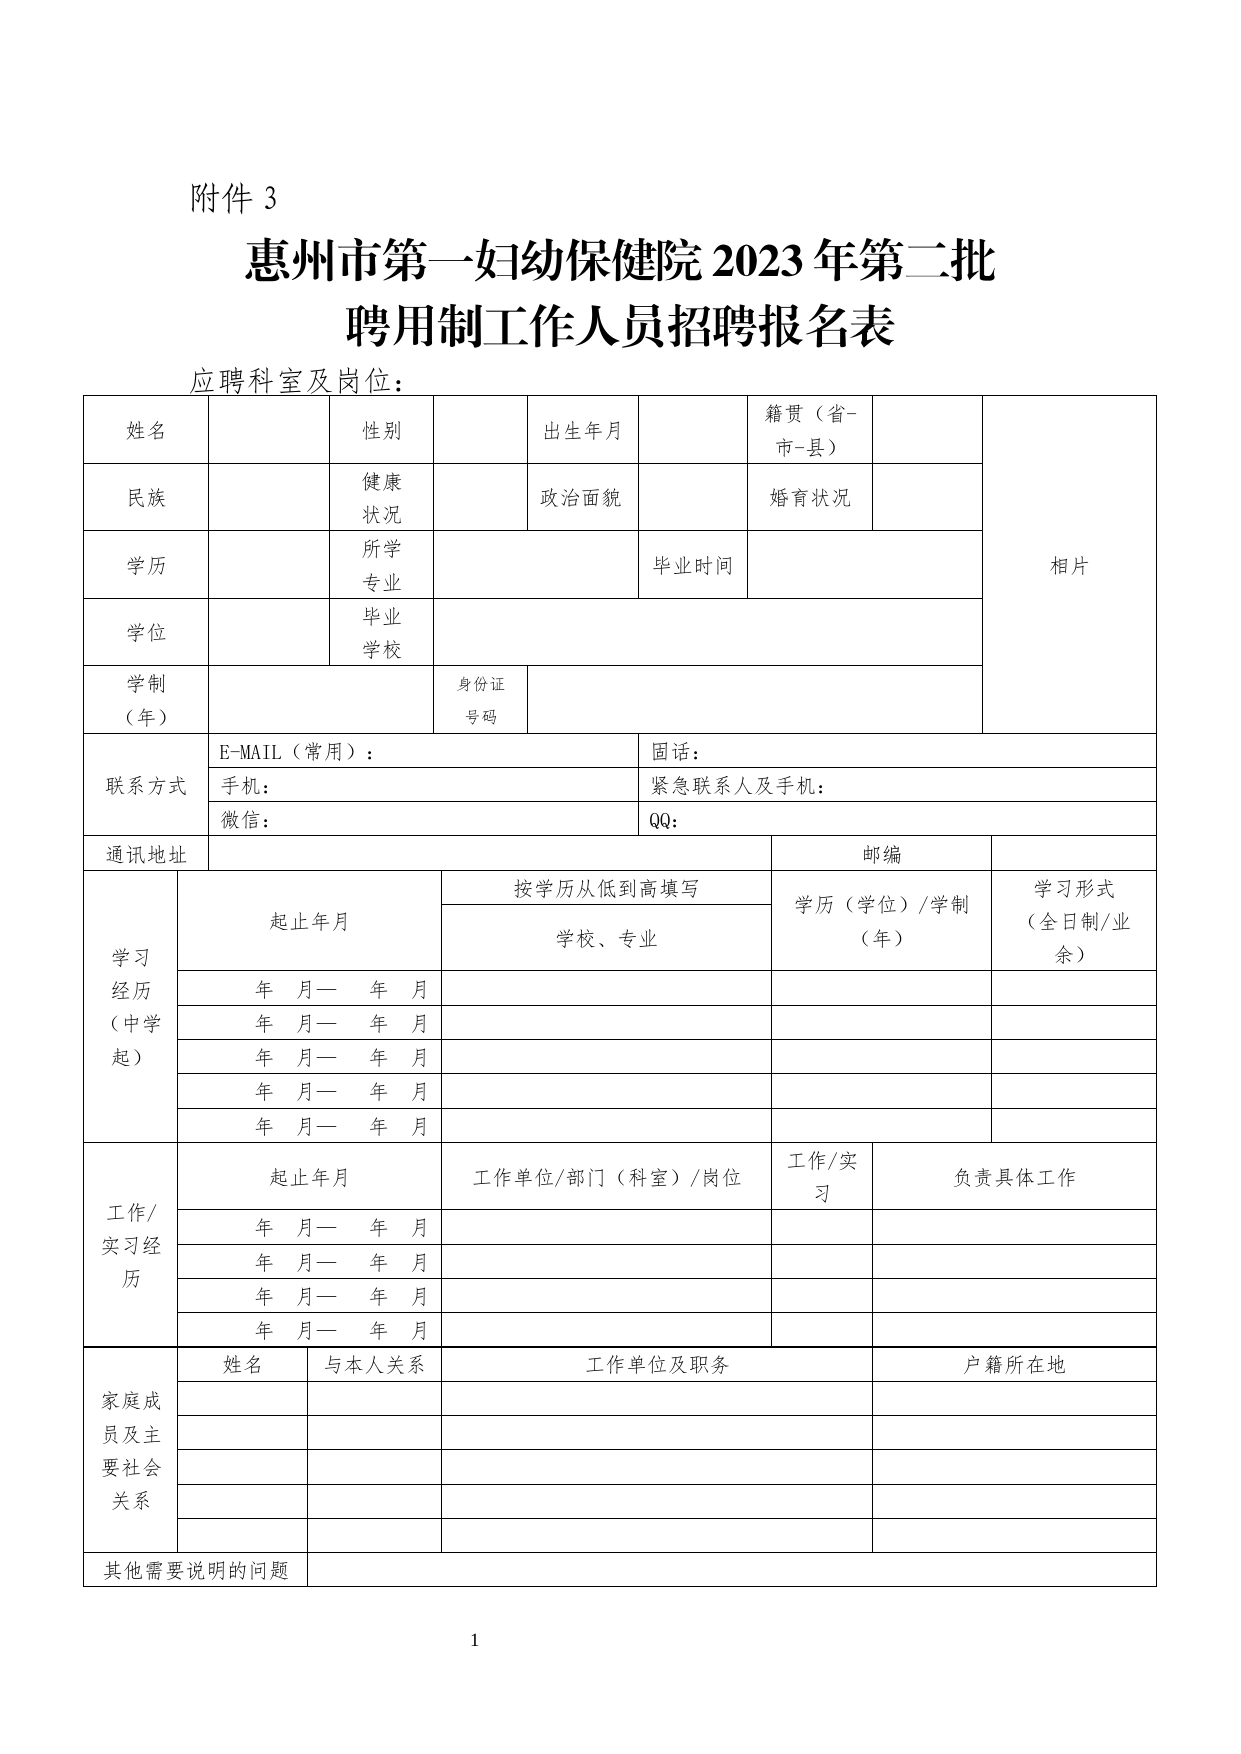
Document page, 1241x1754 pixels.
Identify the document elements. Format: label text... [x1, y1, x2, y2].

table_cell 按学历从低到高填写 [442, 871, 771, 904]
table_cell 毕业时间 [639, 531, 747, 598]
table_cell [442, 1382, 872, 1415]
table_cell [308, 1519, 441, 1552]
table_cell 其他需要说明的问题 [84, 1553, 307, 1586]
table_cell QQ： [639, 802, 1156, 835]
table_cell [639, 464, 747, 530]
table_cell [772, 1313, 872, 1346]
table_cell [992, 971, 1156, 1005]
table_cell [873, 1279, 1156, 1312]
table_cell [772, 1074, 991, 1107]
table_cell [442, 1006, 771, 1039]
table_cell 工作单位及职务 [442, 1348, 872, 1381]
table_cell 政治面貌 [528, 464, 638, 530]
table_cell 工作/实习经历 [84, 1143, 177, 1346]
table_cell [992, 836, 1156, 870]
table_cell [748, 531, 982, 598]
table_cell 年 月— 年 月 [178, 1245, 441, 1278]
table_header [434, 396, 527, 463]
text 附件3 [188, 162, 1052, 229]
table_header [209, 396, 329, 463]
table_cell 年 月— 年 月 [178, 1074, 441, 1107]
table_cell [992, 1040, 1156, 1073]
table_cell [308, 1382, 441, 1415]
table_cell [209, 836, 771, 870]
table_cell 负责具体工作 [873, 1143, 1156, 1209]
text 应聘科室及岗位： [188, 362, 1052, 395]
table_cell [992, 1074, 1156, 1107]
table_cell 学历（学位）/学制（年） [772, 871, 991, 970]
table_cell [434, 531, 638, 598]
table_cell [772, 1109, 991, 1142]
table_cell E-MAIL（常用）： [209, 734, 638, 767]
table_header 姓名 [84, 396, 208, 463]
table_cell [442, 1313, 771, 1346]
table_cell [442, 1416, 872, 1449]
text 惠州市第一妇幼保健院2023年第二批 [188, 229, 1052, 295]
table_cell [434, 464, 527, 530]
table_cell [873, 1210, 1156, 1243]
table_header [873, 396, 982, 463]
table_cell [178, 1416, 307, 1449]
table_cell [772, 1210, 872, 1243]
table_cell [178, 1519, 307, 1552]
table_cell 学历 [84, 531, 208, 598]
table_cell [992, 1006, 1156, 1039]
table_cell 身份证 号码 [434, 666, 527, 733]
table_cell 固话： [639, 734, 1156, 767]
text 聘用制工作人员招聘报名表 [188, 295, 1052, 362]
table_cell 工作单位/部门（科室）/岗位 [442, 1143, 771, 1209]
table_cell [442, 1210, 771, 1243]
table_cell 年 月— 年 月 [178, 1313, 441, 1346]
table_cell [178, 1450, 307, 1483]
table_cell [442, 1040, 771, 1073]
table_cell 毕业 学校 [330, 599, 433, 665]
table_cell [178, 1382, 307, 1415]
table_cell [442, 1074, 771, 1107]
table_cell 与本人关系 [308, 1348, 441, 1381]
table_cell 健康 状况 [330, 464, 433, 530]
table_cell 姓名 [178, 1348, 307, 1381]
table_cell [308, 1485, 441, 1518]
table_header 性别 [330, 396, 433, 463]
table_cell [308, 1450, 441, 1483]
table_cell 年 月— 年 月 [178, 1210, 441, 1243]
table_cell 年 月— 年 月 [178, 1040, 441, 1073]
table_cell 年 月— 年 月 [178, 1109, 441, 1142]
table_cell [308, 1416, 441, 1449]
table_cell 学习形式 （全日制/业余） [992, 871, 1156, 970]
table_cell [873, 464, 982, 530]
table_cell 民族 [84, 464, 208, 530]
table_cell 起止年月 [178, 1143, 441, 1209]
table_cell [442, 1109, 771, 1142]
table_cell 户籍所在地 [873, 1348, 1156, 1381]
table_cell [442, 971, 771, 1005]
table_cell [442, 1279, 771, 1312]
table_cell 通讯地址 [84, 836, 208, 870]
table_cell [992, 1109, 1156, 1142]
table_header [639, 396, 747, 463]
table_cell [873, 1485, 1156, 1518]
table_cell 微信： [209, 802, 638, 835]
table_cell 家庭成员及主要社会关系 [84, 1348, 177, 1552]
table_cell 年 月— 年 月 [178, 971, 441, 1005]
table_cell [209, 531, 329, 598]
table_cell [873, 1382, 1156, 1415]
table_cell [442, 1245, 771, 1278]
table_cell 紧急联系人及手机： [639, 768, 1156, 801]
table_cell [873, 1519, 1156, 1552]
table_cell [873, 1313, 1156, 1346]
table_cell 学制（年） [84, 666, 208, 733]
table_cell [308, 1553, 1156, 1586]
table_cell [442, 1450, 872, 1483]
table_cell [772, 971, 991, 1005]
table_cell [442, 1519, 872, 1552]
table_cell 学位 [84, 599, 208, 665]
table_cell [772, 1245, 872, 1278]
table_header 相片 [983, 396, 1156, 733]
table_cell [434, 599, 982, 665]
table_cell 邮编 [772, 836, 991, 870]
table_cell [873, 1245, 1156, 1278]
table_cell [528, 666, 982, 733]
table_header 出生年月 [528, 396, 638, 463]
table_cell [772, 1279, 872, 1312]
table_cell 手机： [209, 768, 638, 801]
table_cell [772, 1006, 991, 1039]
table_cell 学校、专业 [442, 905, 771, 970]
table_cell [209, 599, 329, 665]
table_cell 年 月— 年 月 [178, 1006, 441, 1039]
table_cell [772, 1040, 991, 1073]
table_cell [873, 1416, 1156, 1449]
table_cell 婚育状况 [748, 464, 872, 530]
table_cell [873, 1450, 1156, 1483]
table_cell 起止年月 [178, 871, 441, 970]
table_cell [442, 1485, 872, 1518]
table_cell [209, 666, 433, 733]
table_cell 年 月— 年 月 [178, 1279, 441, 1312]
table_cell [178, 1485, 307, 1518]
table_header 籍贯（省-市-县） [748, 396, 872, 463]
table_cell 联系方式 [84, 734, 208, 835]
table_cell [209, 464, 329, 530]
table_cell 所学 专业 [330, 531, 433, 598]
table_cell 工作/实习 [772, 1143, 872, 1209]
table_cell 学习 经历 （中学起） [84, 871, 177, 1142]
